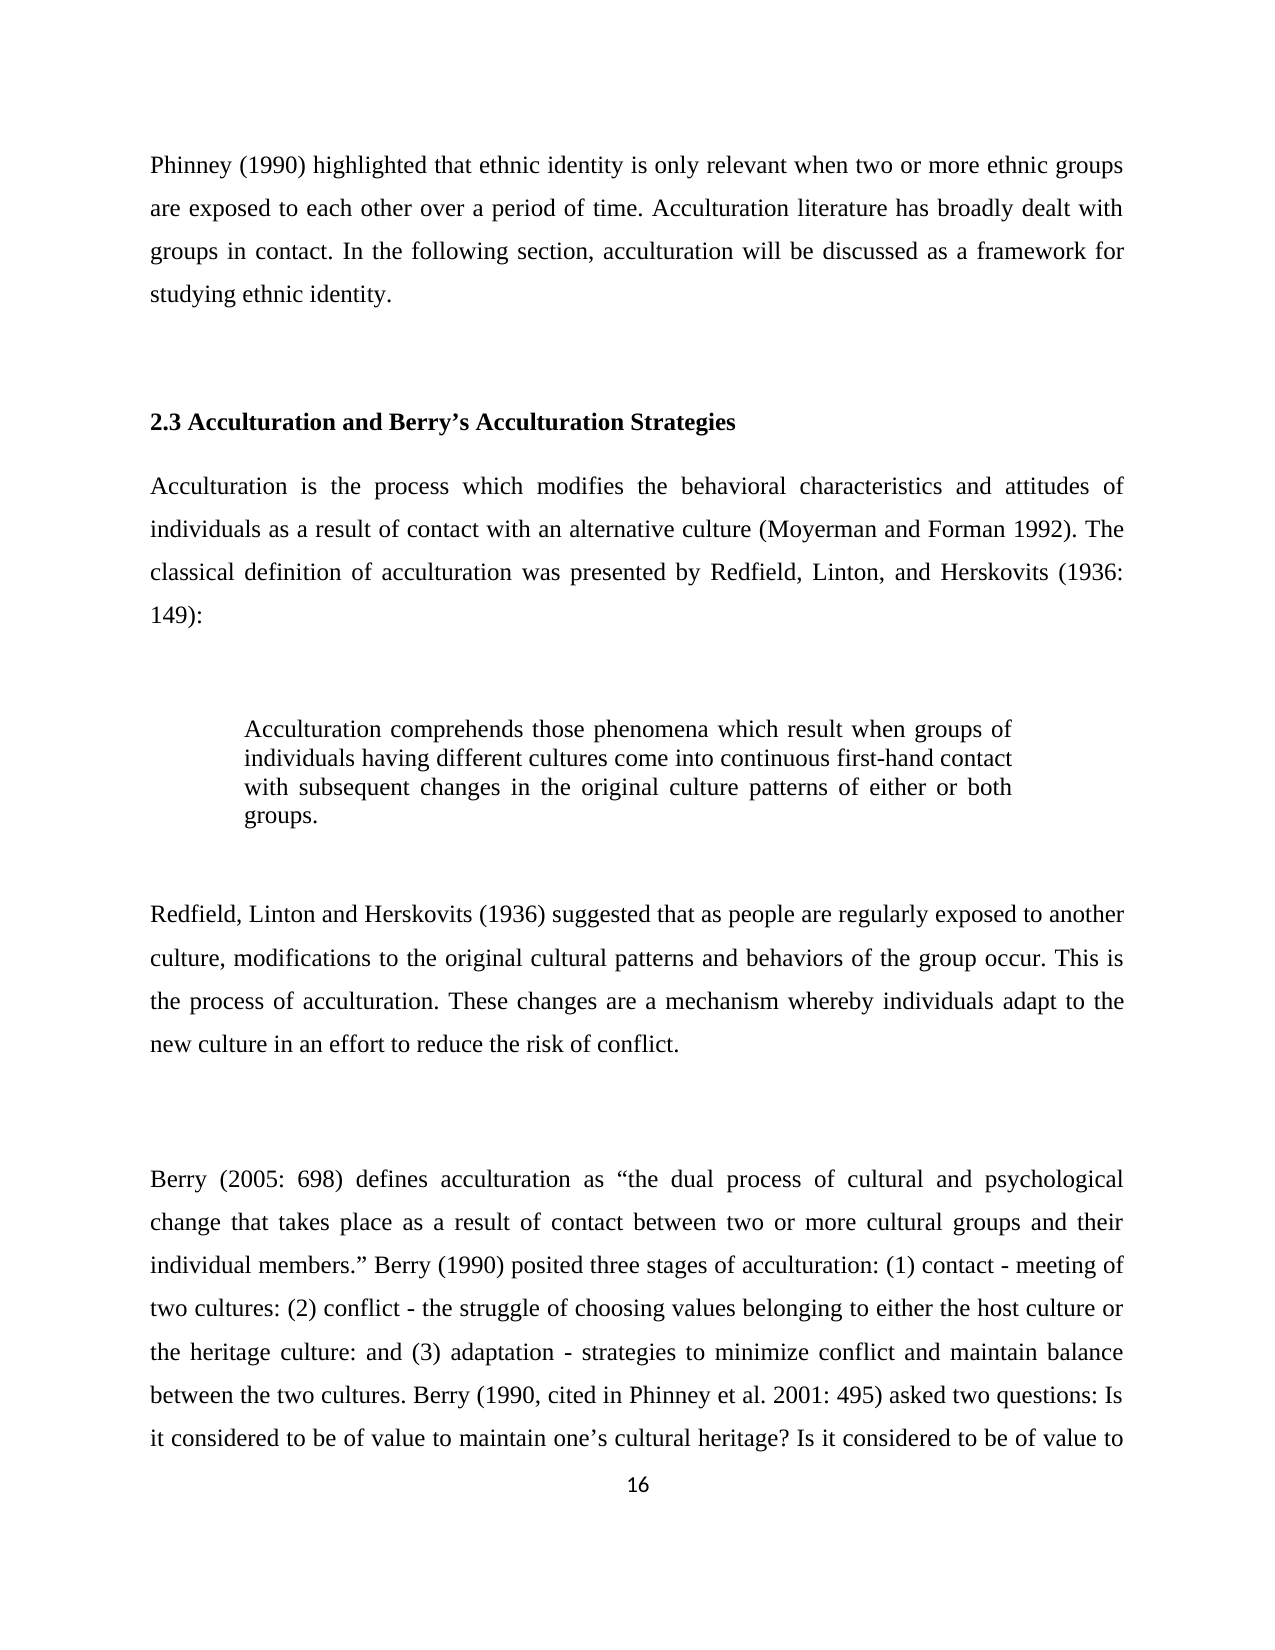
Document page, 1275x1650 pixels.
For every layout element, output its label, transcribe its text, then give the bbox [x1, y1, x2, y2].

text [150, 1164, 1125, 1452]
text Acculturation is the process which modifies the behavioral characteristics and attitudes of individuals as a result of contact with an alternative culture (Moyerman and Forman 1992). The classical definition of acculturation was presented by Redfield, Linton, and Herskovits (1936: 149): [150, 471, 1125, 629]
text Redfield, Linton and Herskovits (1936) suggested that as people are regularly exposed to another culture, modifications to the original cultural patterns and behaviors of the group occur. This is the process of acculturation. These changes are a mechanism whereby individuals adapt to the new culture in an effort to reduce the risk of conflict. [150, 899, 1125, 1058]
text Acculturation comprehends those phenomena which result when groups of individuals having different cultures come into continuous first-hand contact with subsequent changes in the original culture patterns of either or both groups. [244, 714, 1013, 829]
text 2.3 Acculturation and Berry’s Acculturation Strategies [150, 407, 1125, 436]
text Phinney (1990) highlighted that ethnic identity is only relevant when two or more ethnic groups are exposed to each other over a period of time. Acculturation literature has broadly dealt with groups in contact. In the following section, acculturation will be discussed as a framework for studying ethnic identity. [150, 150, 1125, 308]
